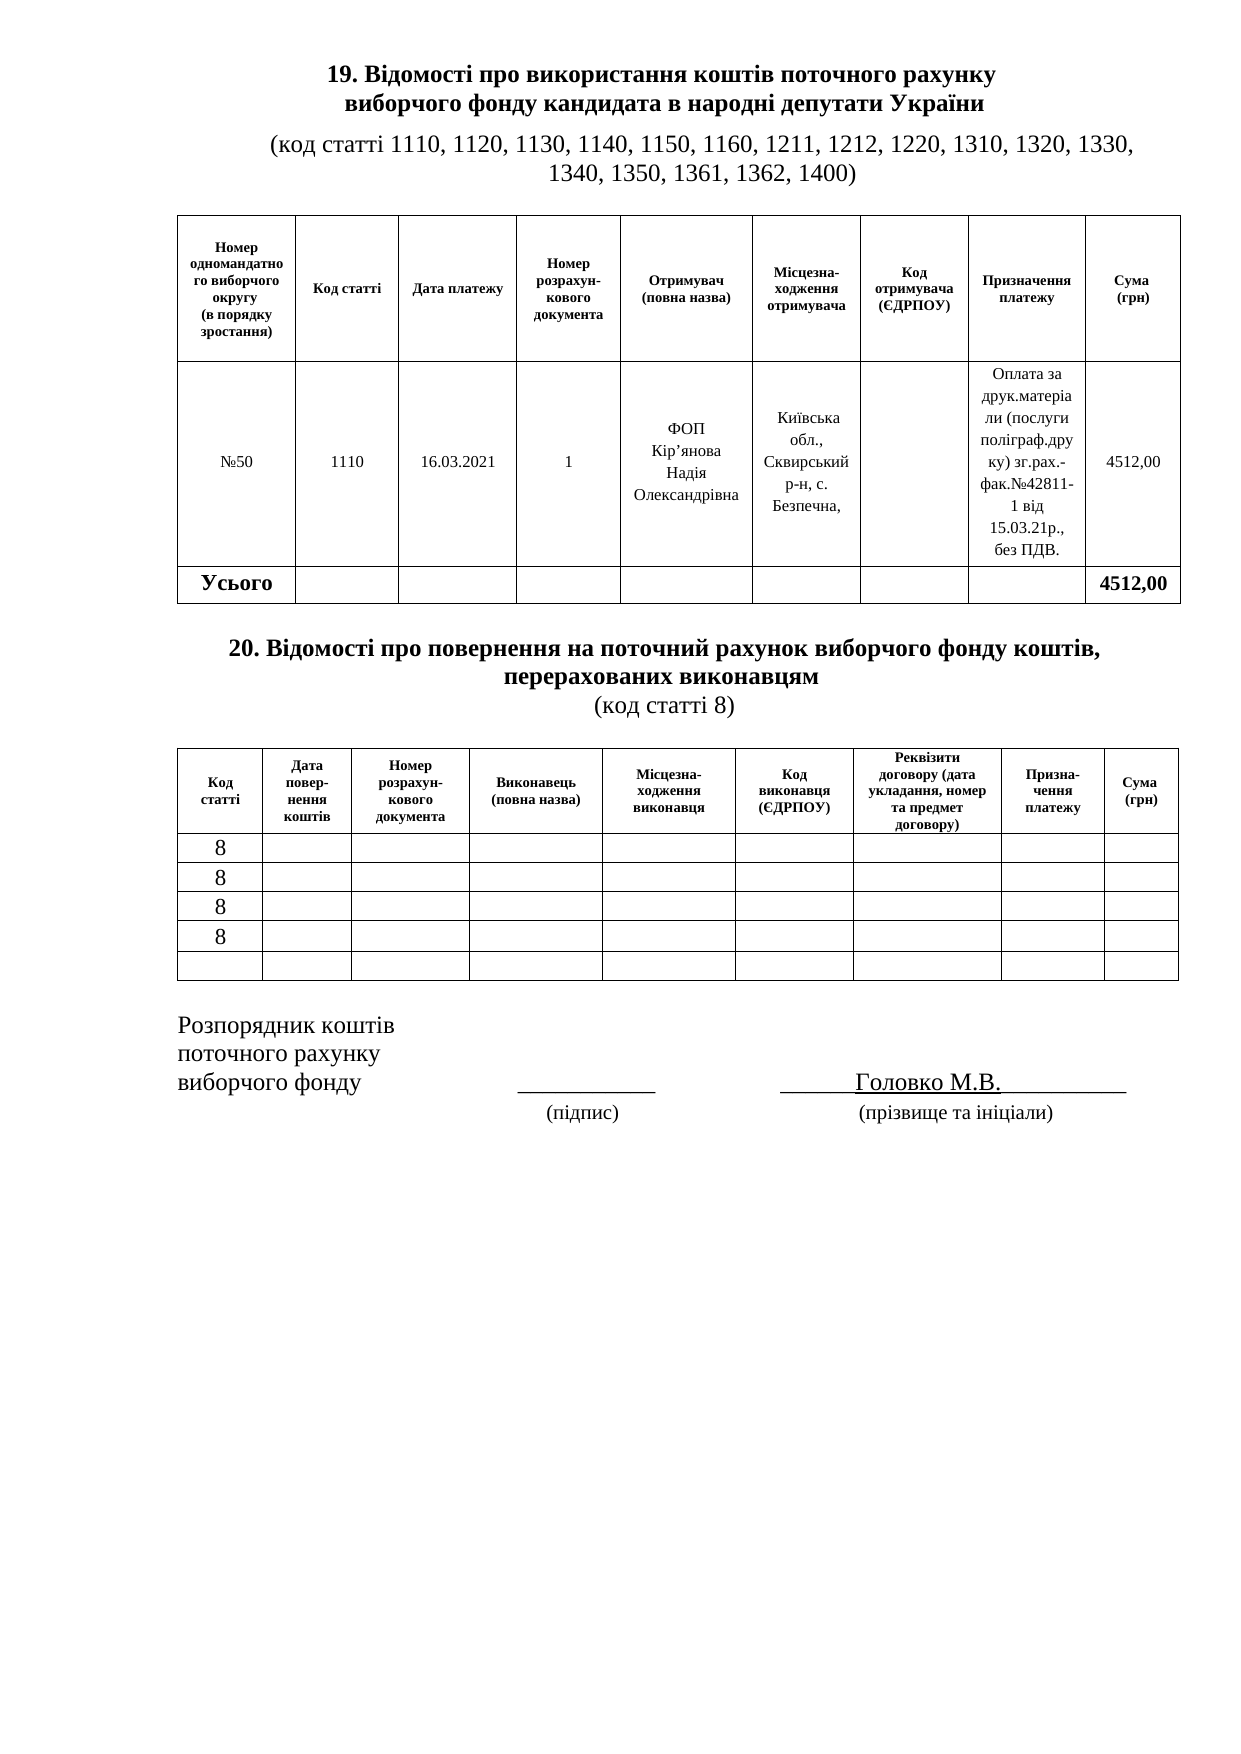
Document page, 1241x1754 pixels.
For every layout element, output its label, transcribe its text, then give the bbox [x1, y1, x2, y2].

table_cell [470, 952, 602, 980]
table_header Код статті [296, 216, 398, 361]
table_cell [753, 567, 860, 603]
table_cell [263, 834, 351, 862]
table_cell [854, 863, 1001, 891]
table_cell [854, 952, 1001, 980]
table_cell [1002, 921, 1104, 951]
table_cell [263, 952, 351, 980]
table_cell 1110 [296, 362, 398, 566]
table_cell [621, 567, 752, 603]
table_header Місцезна-ходження виконавця [603, 749, 735, 832]
table_cell [399, 567, 516, 603]
table_cell [1105, 863, 1178, 891]
table_cell [736, 834, 853, 862]
table_cell [861, 567, 968, 603]
table_cell [1002, 863, 1104, 891]
text Розпорядник коштів поточного рахунку виборчого фонду ___________ ______Головко М.В.__________ (підпис) (прізвище та ініціали) [177, 1010, 1152, 1125]
table_cell ФОП Кір’янова Надія Олександрівна [621, 362, 752, 566]
table_cell [263, 892, 351, 920]
table_cell [1002, 952, 1104, 980]
table_cell 16.03.2021 [399, 362, 516, 566]
table_cell [861, 362, 968, 566]
table_header Номер розрахун-кового документа [352, 749, 469, 832]
text 20. Відомості про повернення на поточний рахунок виборчого фонду коштів, перерахованих виконавцям (код статті 8) [177, 633, 1152, 719]
table_header Призна-чення платежу [1002, 749, 1104, 832]
table_cell [263, 921, 351, 951]
table_cell [352, 892, 469, 920]
table_header Реквізити договору (дата укладання, номер та предмет договору) [854, 749, 1001, 832]
table_cell Усього [178, 567, 295, 603]
table_cell [603, 921, 735, 951]
table_cell [603, 834, 735, 862]
table_header Отримувач (повна назва) [621, 216, 752, 361]
table_cell 8 [178, 892, 262, 920]
table_cell [969, 567, 1085, 603]
table_cell [854, 834, 1001, 862]
table_cell [736, 921, 853, 951]
table_cell 8 [178, 863, 262, 891]
table_cell [736, 863, 853, 891]
table_cell [517, 567, 620, 603]
table_cell [470, 921, 602, 951]
table_cell [603, 952, 735, 980]
table_cell [1002, 834, 1104, 862]
table_cell [470, 834, 602, 862]
table_cell [178, 952, 262, 980]
table_cell [263, 863, 351, 891]
table_header Виконавець (повна назва) [470, 749, 602, 832]
table_header Код статті [178, 749, 262, 832]
table_cell [352, 863, 469, 891]
table_cell [603, 892, 735, 920]
table_header Дата платежу [399, 216, 516, 361]
table_cell [470, 863, 602, 891]
table_cell 8 [178, 921, 262, 951]
table_cell №50 [178, 362, 295, 566]
table_cell [603, 863, 735, 891]
table_cell [1105, 892, 1178, 920]
table_header Сума (грн) [1086, 216, 1180, 361]
table_cell [352, 952, 469, 980]
table_cell [352, 921, 469, 951]
table_cell [854, 892, 1001, 920]
table_cell [736, 892, 853, 920]
table_header Номер розрахун-кового документа [517, 216, 620, 361]
table_header Дата повер-нення коштів [263, 749, 351, 832]
table_cell Оплата за друк.матеріали (послуги поліграф.друку) зг.рах.-фак.№42811-1 від 15.03.21р., без ПДВ. [969, 362, 1085, 566]
table_header Сума (грн) [1105, 749, 1178, 832]
table_header Номер одномандатного виборчого округу (в порядку зростання) [178, 216, 295, 361]
table_cell [1105, 952, 1178, 980]
table_cell [1002, 892, 1104, 920]
text 19. Відомості про використання коштів поточного рахунку виборчого фонду кандидата в народні депутати України [177, 59, 1152, 117]
table_header Код отримувача (ЄДРПОУ) [861, 216, 968, 361]
table_cell [470, 892, 602, 920]
table_cell 4512,00 [1086, 362, 1180, 566]
table_header Код виконавця (ЄДРПОУ) [736, 749, 853, 832]
table_cell [296, 567, 398, 603]
text (код статті 1110, 1120, 1130, 1140, 1150, 1160, 1211, 1212, 1220, 1310, 1320, 1330, 1340, 1350, 1361, 1362, 1400) [252, 129, 1152, 187]
table_header Місцезна-ходження отримувача [753, 216, 860, 361]
table_cell 4512,00 [1086, 567, 1180, 603]
table_cell [1105, 921, 1178, 951]
table_cell [736, 952, 853, 980]
table_cell [352, 834, 469, 862]
table_header Призначення платежу [969, 216, 1085, 361]
table_cell 1 [517, 362, 620, 566]
table_cell [854, 921, 1001, 951]
table_cell [1105, 834, 1178, 862]
table_cell 8 [178, 834, 262, 862]
table_cell Київська обл., Сквирський р-н, с. Безпечна, [753, 362, 860, 566]
